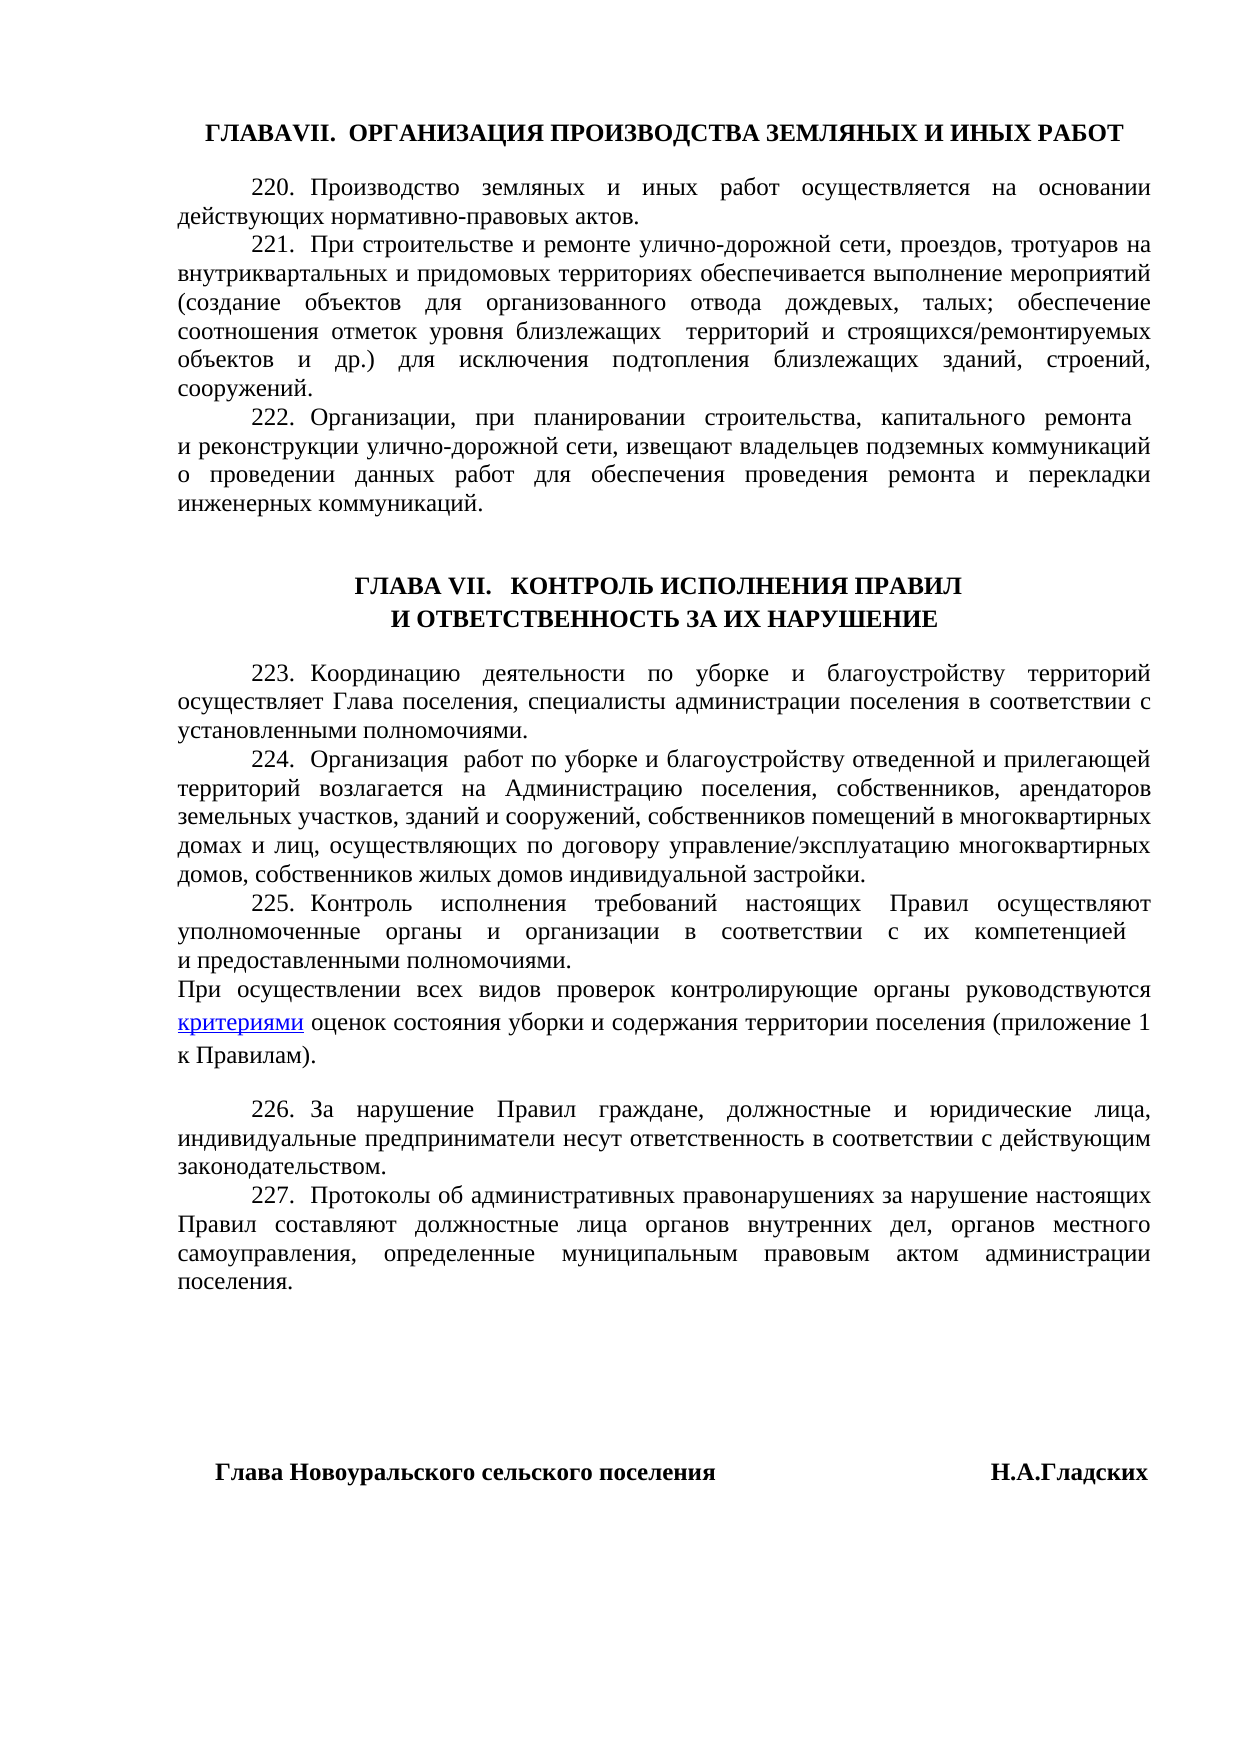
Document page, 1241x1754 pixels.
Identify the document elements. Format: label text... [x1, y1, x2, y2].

list Контроль исполнения требований настоящих Правил осуществляют уполномоченные органы и организации в соответствии с их компетенцией и предоставленными полномочиями. [177, 888, 1152, 974]
list Протоколы об административных правонарушениях за нарушение настоящих Правил составляют должностные лица органов внутренних дел, органов местного самоуправления, определенные муниципальным правовым актом администрации поселения. [177, 1180, 1152, 1295]
text ГлаваVII. Организация производства земляных и иных работ [177, 118, 1152, 147]
text Глава VII. Контроль исполнения Правил и ответственность за их нарушение [177, 571, 1152, 633]
list Координацию деятельности по уборке и благоустройству территорий осуществляет Глава поселения, специалисты администрации поселения в соответствии с установленными полномочиями. [177, 658, 1152, 744]
text При осуществлении всех видов проверок контролирующие органы руководствуются критериями оценок состояния уборки и содержания территории поселения (приложение 1 к Правилам). [177, 974, 1152, 1069]
text Глава Новоуральского сельского поселения Н.А.Гладских [177, 1457, 1152, 1485]
list Организация работ по уборке и благоустройству отведенной и прилегающей территорий возлагается на Администрацию поселения, собственников, арендаторов земельных участков, зданий и сооружений, собственников помещений в многоквартирных домах и лиц, осуществляющих по договору управление/эксплуатацию многоквартирных домов, собственников жилых домов индивидуальной застройки. [177, 744, 1152, 888]
list Организации, при планировании строительства, капитального ремонта и реконструкции улично-дорожной сети, извещают владельцев подземных коммуникаций о проведении данных работ для обеспечения проведения ремонта и перекладки инженерных коммуникаций. [177, 402, 1152, 517]
list При строительстве и ремонте улично-дорожной сети, проездов, тротуаров на внутриквартальных и придомовых территориях обеспечивается выполнение мероприятий (создание объектов для организованного отвода дождевых, талых; обеспечение соотношения отметок уровня близлежащих территорий и строящихся/ремонтируемых объектов и др.) для исключения подтопления близлежащих зданий, строений, сооружений. [177, 229, 1152, 402]
list За нарушение Правил граждане, должностные и юридические лица, индивидуальные предприниматели несут ответственность в соответствии с действующим законодательством. [177, 1094, 1152, 1180]
list Производство земляных и иных работ осуществляется на основании действующих нормативно-правовых актов. [177, 172, 1152, 229]
